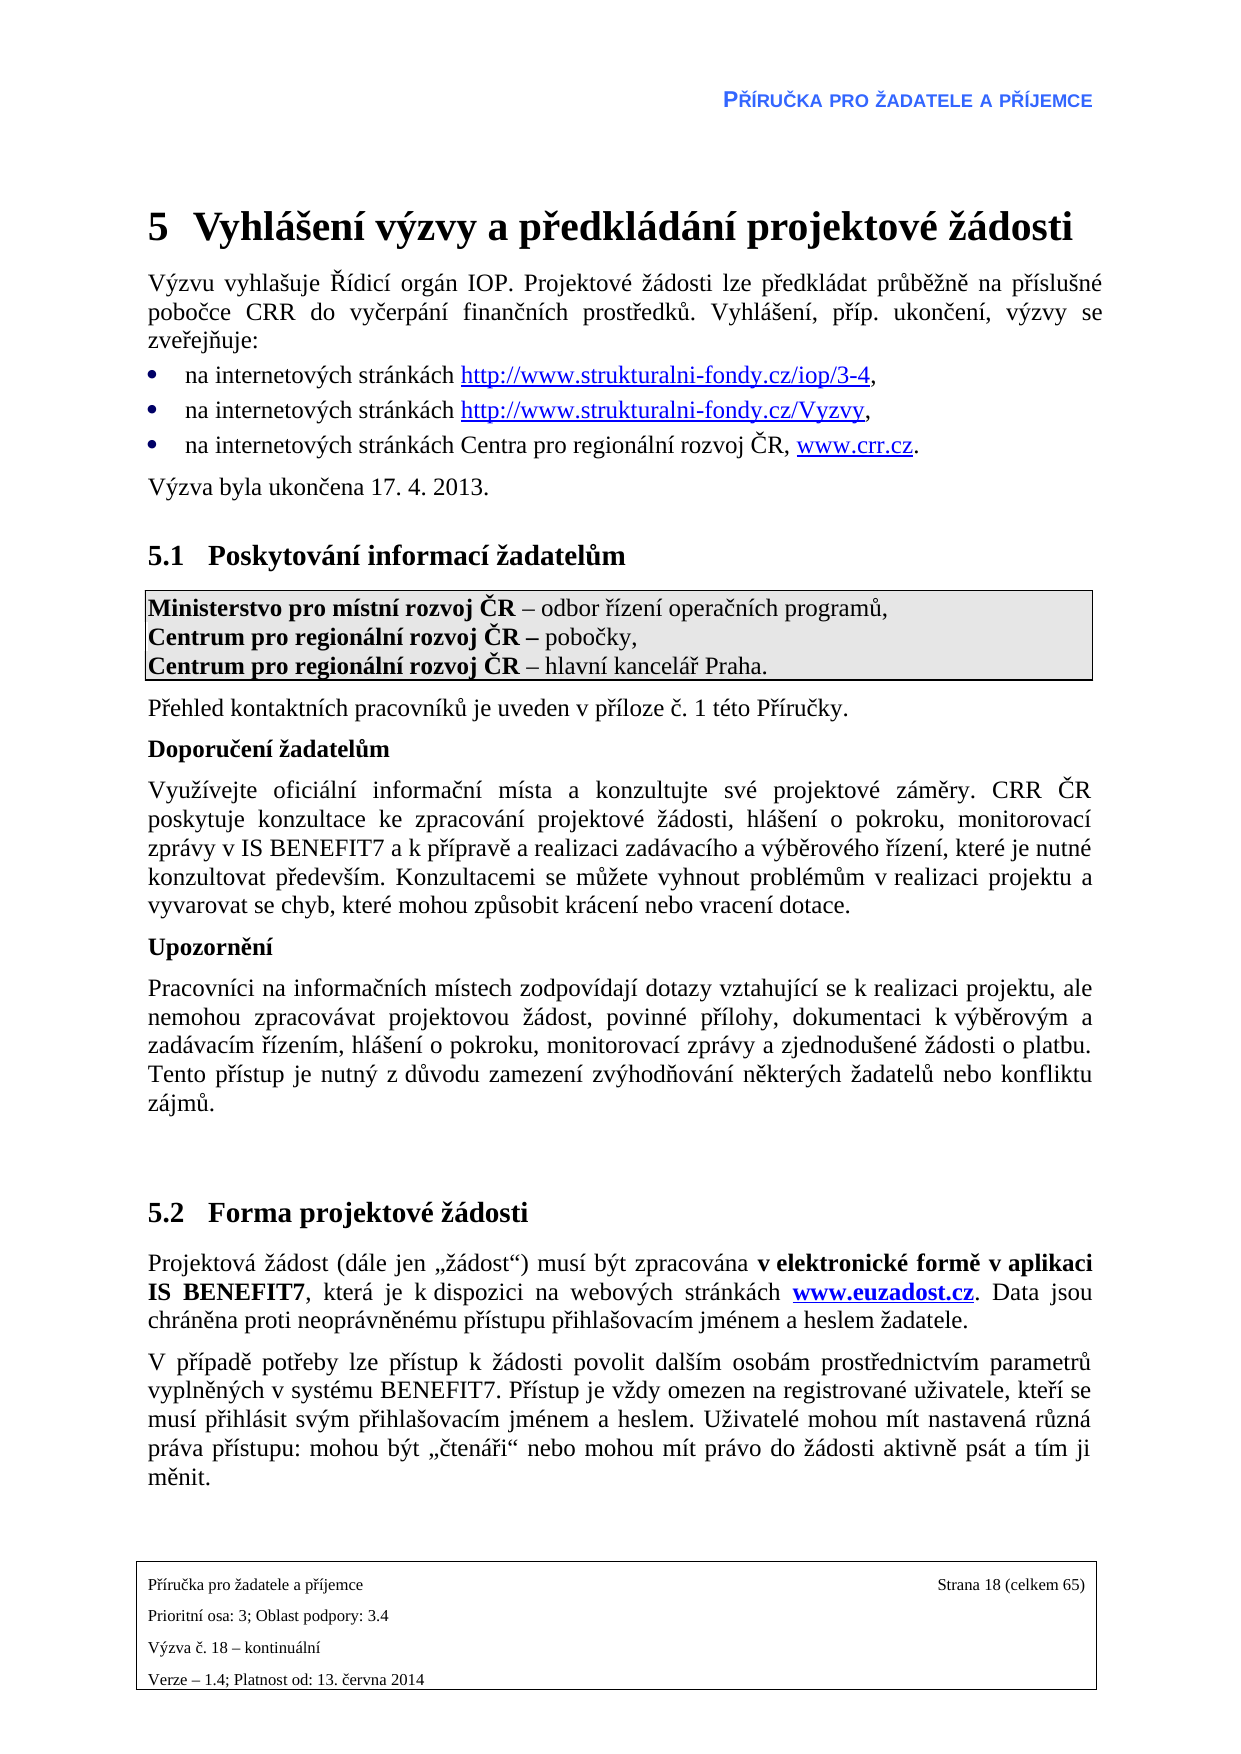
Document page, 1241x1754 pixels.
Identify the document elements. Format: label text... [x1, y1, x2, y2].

subtitle Poskytování informací žadatelům [148, 538, 1092, 571]
list na internetových stránkách http://www.strukturalni-fondy.cz/Vyzvy, [148, 395, 1092, 424]
text Pracovníci na informačních místech zodpovídají dotazy vztahující se k realizaci projektu, ale nemohou zpracovávat projektovou žádost, povinné přílohy, dokumentaci k výběrovým a zadávacím řízením, hlášení o pokroku, monitorovací zprávy a zjednodušené žádosti o platbu. Tento přístup je nutný z důvodu zamezení zvýhodňování některých žadatelů nebo konfliktu zájmů. [148, 973, 1092, 1117]
list na internetových stránkách http://www.strukturalni-fondy.cz/iop/3-4, [148, 360, 1092, 389]
list na internetových stránkách Centra pro regionální rozvoj ČR, www.crr.cz. [148, 430, 1092, 459]
text Doporučení žadatelům [148, 734, 1092, 763]
subtitle Forma projektové žádosti [148, 1196, 1092, 1229]
subtitle Vyhlášení výzvy a předkládání projektové žádosti [148, 201, 1092, 249]
text Centrum pro regionální rozvoj ČR – pobočky, [148, 622, 1092, 648]
text Upozornění [148, 932, 1092, 961]
text Přehled kontaktních pracovníků je uveden v příloze č. 1 této Příručky. [148, 693, 1092, 722]
text Využívejte oficiální informační místa a konzultujte své projektové záměry. CRR ČR poskytuje konzultace ke zpracování projektové žádosti, hlášení o pokroku, monitorovací zprávy v IS BENEFIT7 a k přípravě a realizaci zadávacího a výběrového řízení, které je nutné konzultovat především. Konzultacemi se můžete vyhnout problémům v realizaci projektu a vyvarovat se chyb, které mohou způsobit krácení nebo vracení dotace. [148, 776, 1092, 919]
text Projektová žádost (dále jen „žádost“) musí být zpracována v elektronické formě v aplikaci IS BENEFIT7, která je k dispozici na webových stránkách www.euzadost.cz. Data jsou chráněna proti neoprávněnému přístupu přihlašovacím jménem a heslem žadatele. [148, 1248, 1092, 1334]
text V případě potřeby lze přístup k žádosti povolit dalším osobám prostřednictvím parametrů vyplněných v systému BENEFIT7. Přístup je vždy omezen na registrované uživatele, kteří se musí přihlásit svým přihlašovacím jménem a heslem. Uživatelé mohou mít nastavená různá práva přístupu: mohou být „čtenáři“ nebo mohou mít právo do žádosti aktivně psát a tím ji měnit. [148, 1347, 1092, 1490]
text Ministerstvo pro místní rozvoj ČR – odbor řízení operačních programů, [146, 591, 1092, 622]
text Výzvu vyhlašuje Řídicí orgán IOP. Projektové žádosti lze předkládat průběžně na příslušné pobočce CRR do vyčerpání finančních prostředků. Vyhlášení, příp. ukončení, výzvy se zveřejňuje: [148, 268, 1104, 354]
text Výzva byla ukončena 17. 4. 2013. [148, 472, 1092, 500]
text Centrum pro regionální rozvoj ČR – hlavní kancelář Praha. [146, 648, 1092, 679]
